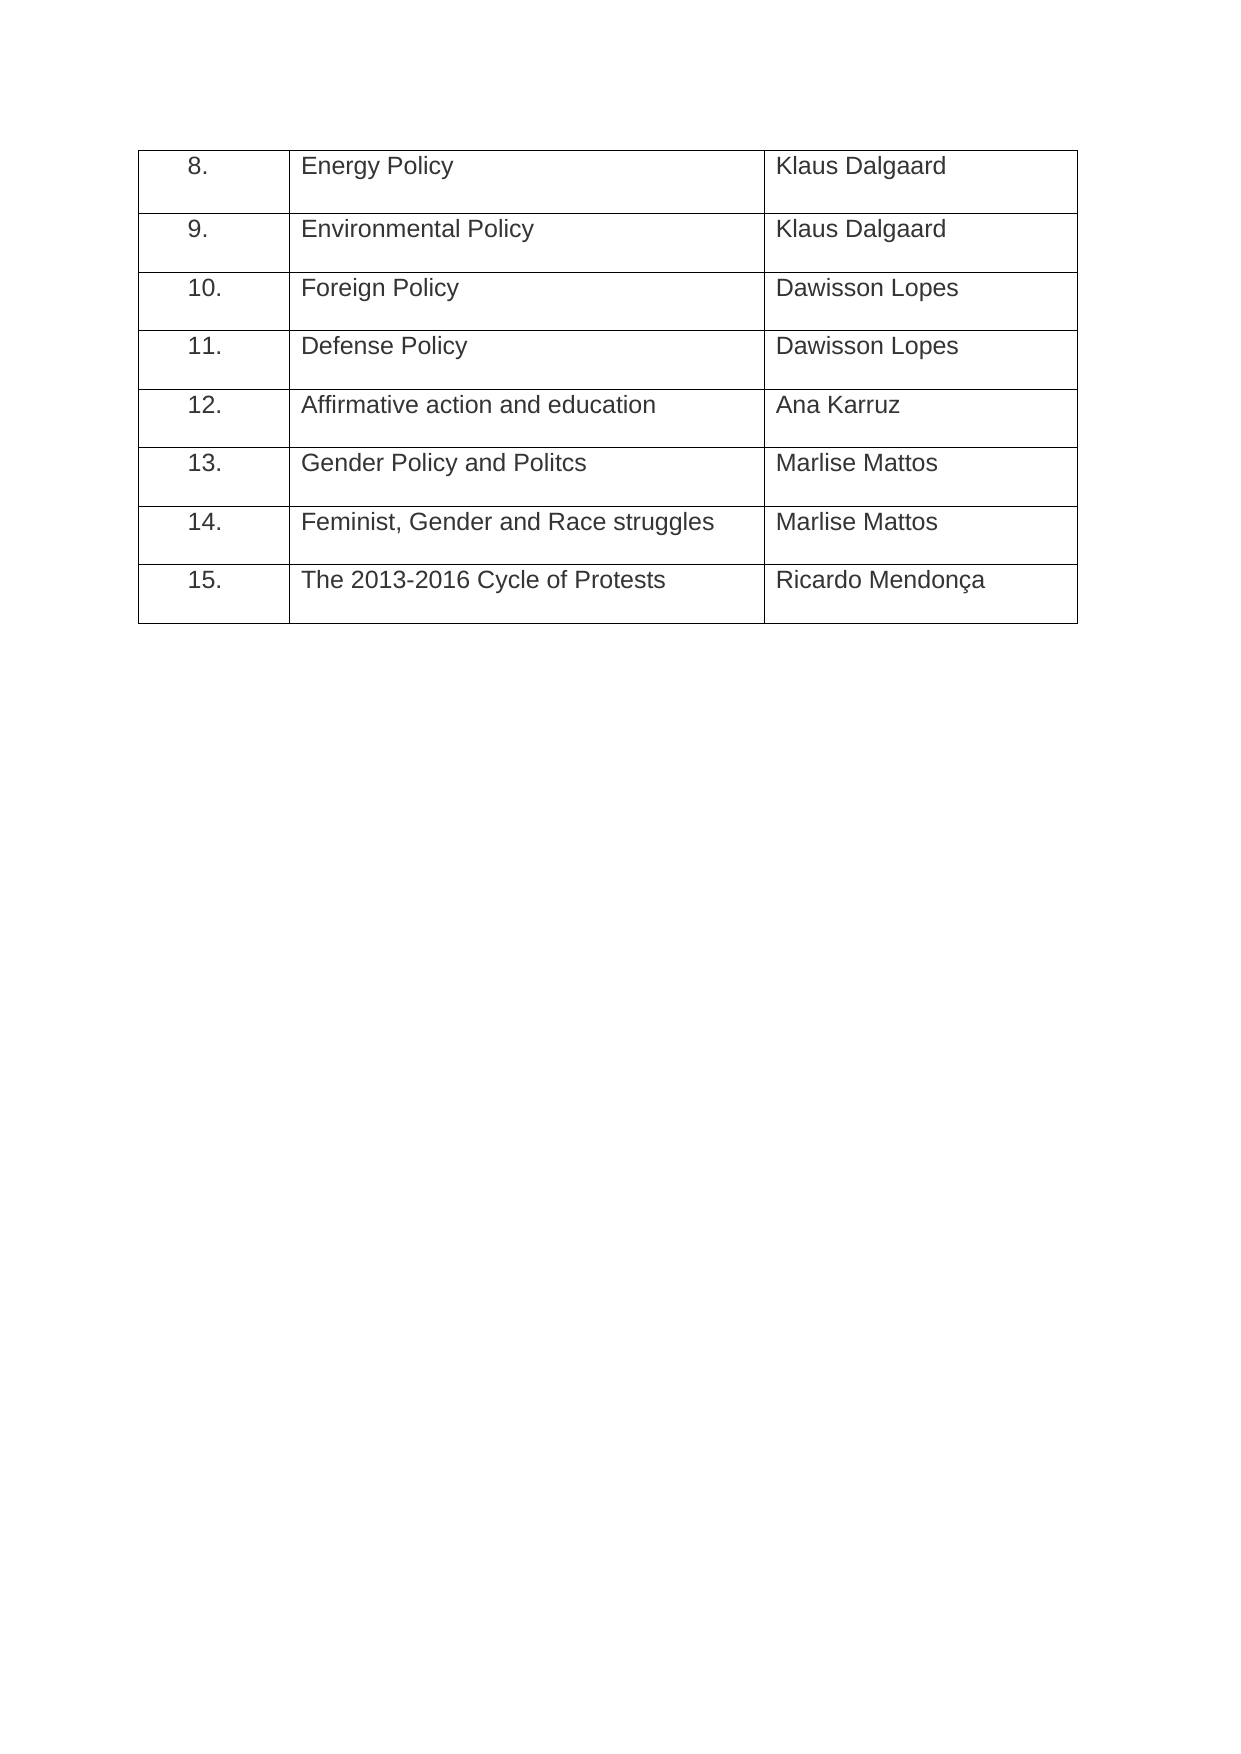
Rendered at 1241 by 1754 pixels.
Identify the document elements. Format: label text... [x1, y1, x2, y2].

table_cell [139, 390, 289, 447]
table_cell [139, 448, 289, 506]
table_cell Energy Policy [290, 151, 764, 213]
table_cell Marlise Mattos [765, 448, 1077, 506]
table_cell [139, 331, 289, 389]
table_cell The 2013-2016 Cycle of Protests [290, 565, 764, 623]
table_cell Foreign Policy [290, 273, 764, 330]
table_cell Ana Karruz [765, 390, 1077, 447]
table_cell [139, 214, 289, 272]
table_cell Klaus Dalgaard [765, 214, 1077, 272]
table_cell Klaus Dalgaard [765, 151, 1077, 213]
table_cell Dawisson Lopes [765, 331, 1077, 389]
table_cell [139, 507, 289, 564]
table_cell Gender Policy and Politcs [290, 448, 764, 506]
table_cell Environmental Policy [290, 214, 764, 272]
table_cell [139, 151, 289, 213]
table_cell Dawisson Lopes [765, 273, 1077, 330]
table_cell [139, 273, 289, 330]
table_cell Affirmative action and education [290, 390, 764, 447]
table_cell Ricardo Mendonça [765, 565, 1077, 623]
table_cell Defense Policy [290, 331, 764, 389]
table_cell [139, 565, 289, 623]
table_cell Feminist, Gender and Race struggles [290, 507, 764, 564]
table_cell Marlise Mattos [765, 507, 1077, 564]
